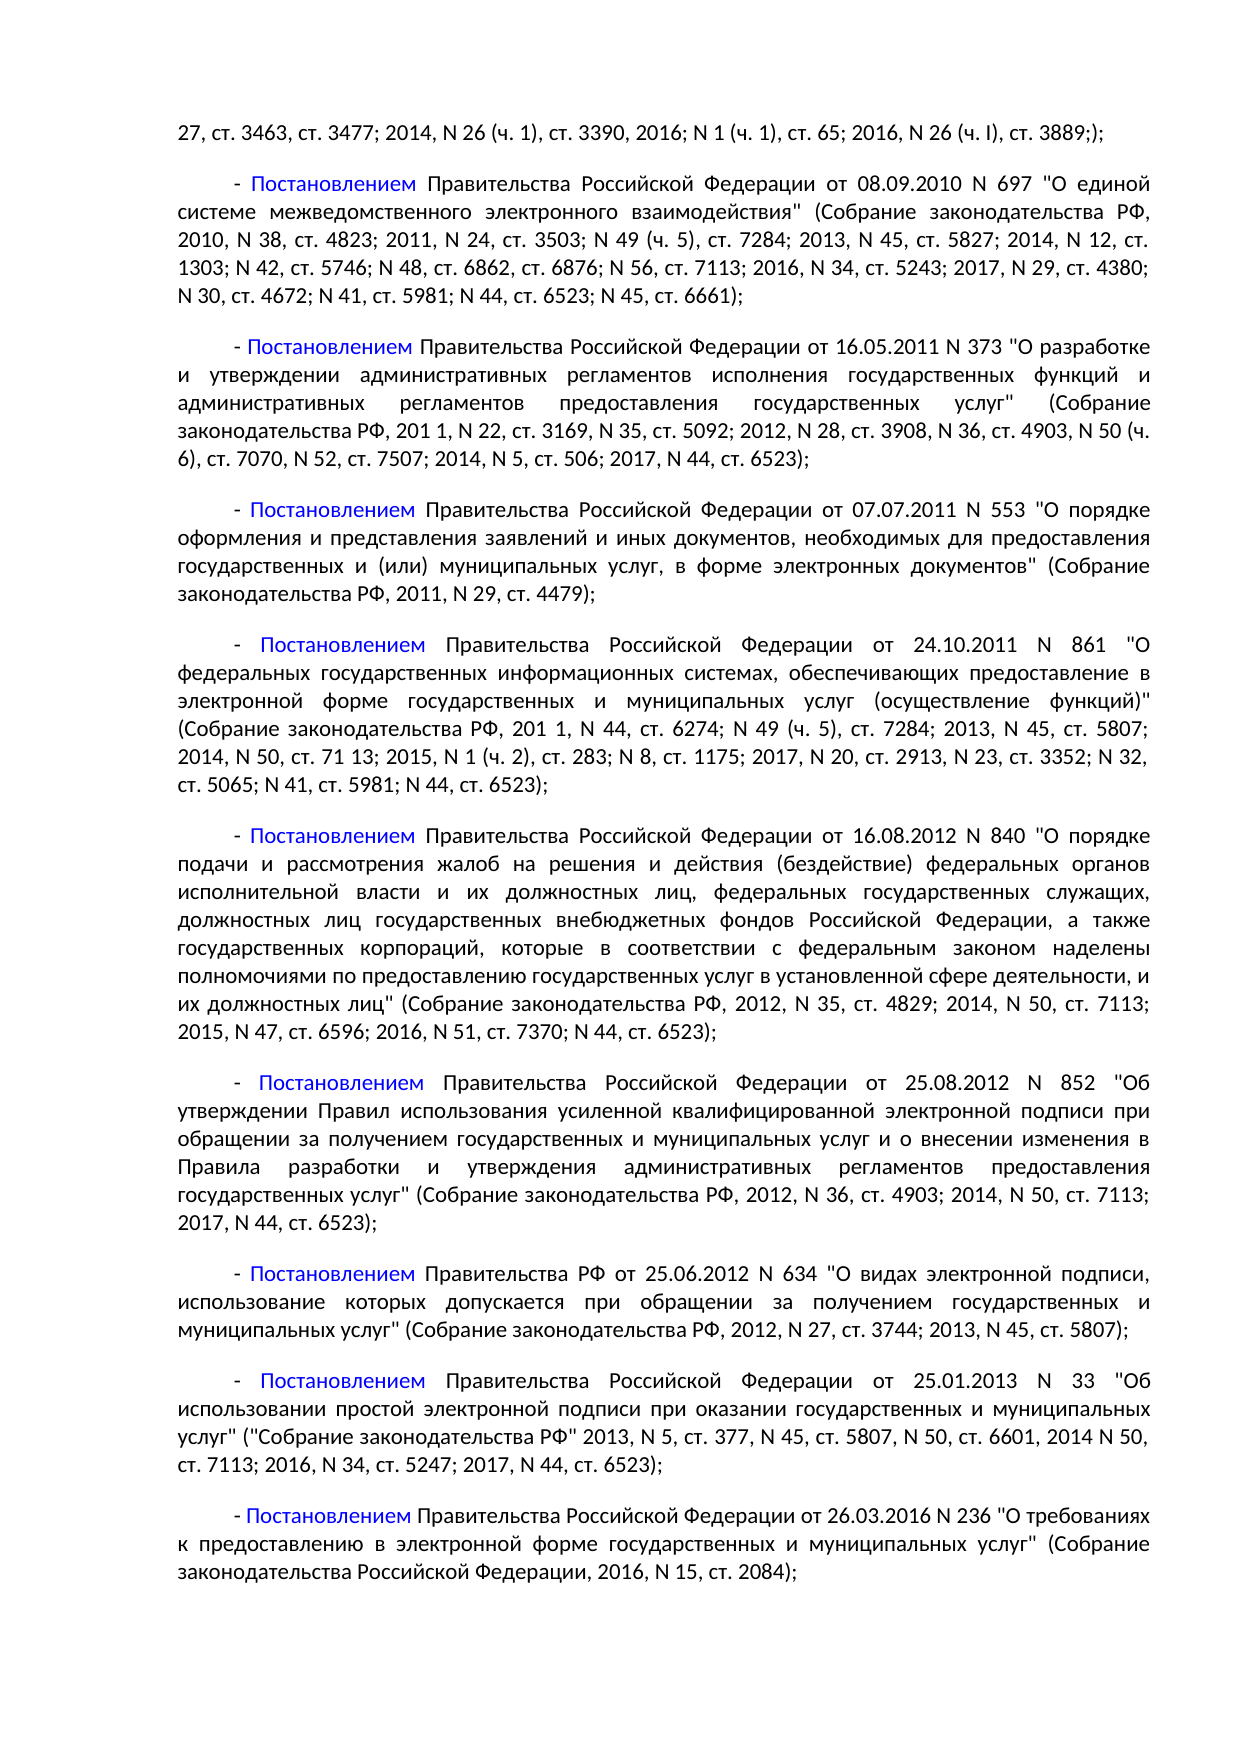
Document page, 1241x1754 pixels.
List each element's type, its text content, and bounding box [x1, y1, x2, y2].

text - Постановлением Правительства Российской Федерации от 07.07.2011 N 553 "О порядке оформления и представления заявлений и иных документов, необходимых для предоставления государственных и (или) муниципальных услуг, в форме электронных документов" (Собрание законодательства РФ, 2011, N 29, ст. 4479); [177, 495, 1152, 607]
text - Постановлением Правительства Российской Федерации от 25.01.2013 N 33 "Об использовании простой электронной подписи при оказании государственных и муниципальных услуг" ("Собрание законодательства РФ" 2013, N 5, ст. 377, N 45, ст. 5807, N 50, ст. 6601, 2014 N 50, ст. 7113; 2016, N 34, ст. 5247; 2017, N 44, ст. 6523); [177, 1366, 1152, 1478]
text - Постановлением Правительства Российской Федерации от 16.05.2011 N 373 "О разработке и утверждении административных регламентов исполнения государственных функций и административных регламентов предоставления государственных услуг" (Собрание законодательства РФ, 201 1, N 22, ст. 3169, N 35, ст. 5092; 2012, N 28, ст. 3908, N 36, ст. 4903, N 50 (ч. 6), ст. 7070, N 52, ст. 7507; 2014, N 5, ст. 506; 2017, N 44, ст. 6523); [177, 332, 1152, 472]
text - Постановлением Правительства РФ от 25.06.2012 N 634 "О видах электронной подписи, использование которых допускается при обращении за получением государственных и муниципальных услуг" (Собрание законодательства РФ, 2012, N 27, ст. 3744; 2013, N 45, ст. 5807); [177, 1259, 1152, 1343]
text - Постановлением Правительства Российской Федерации от 24.10.2011 N 861 "О федеральных государственных информационных системах, обеспечивающих предоставление в электронной форме государственных и муниципальных услуг (осуществление функций)" (Собрание законодательства РФ, 201 1, N 44, ст. 6274; N 49 (ч. 5), ст. 7284; 2013, N 45, ст. 5807; 2014, N 50, ст. 71 13; 2015, N 1 (ч. 2), ст. 283; N 8, ст. 1175; 2017, N 20, ст. 2913, N 23, ст. 3352; N 32, ст. 5065; N 41, ст. 5981; N 44, ст. 6523); [177, 630, 1152, 798]
text - Постановлением Правительства Российской Федерации от 16.08.2012 N 840 "О порядке подачи и рассмотрения жалоб на решения и действия (бездействие) федеральных органов исполнительной власти и их должностных лиц, федеральных государственных служащих, должностных лиц государственных внебюджетных фондов Российской Федерации, а также государственных корпораций, которые в соответствии с федеральным законом наделены полномочиями по предоставлению государственных услуг в установленной сфере деятельности, и их должностных лиц" (Собрание законодательства РФ, 2012, N 35, ст. 4829; 2014, N 50, ст. 7113; 2015, N 47, ст. 6596; 2016, N 51, ст. 7370; N 44, ст. 6523); [177, 821, 1152, 1045]
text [177, 118, 1152, 146]
text - Постановлением Правительства Российской Федерации от 26.03.2016 N 236 "О требованиях к предоставлению в электронной форме государственных и муниципальных услуг" (Собрание законодательства Российской Федерации, 2016, N 15, ст. 2084); [177, 1501, 1152, 1585]
text - Постановлением Правительства Российской Федерации от 25.08.2012 N 852 "Об утверждении Правил использования усиленной квалифицированной электронной подписи при обращении за получением государственных и муниципальных услуг и о внесении изменения в Правила разработки и утверждения административных регламентов предоставления государственных услуг" (Собрание законодательства РФ, 2012, N 36, ст. 4903; 2014, N 50, ст. 7113; 2017, N 44, ст. 6523); [177, 1068, 1152, 1236]
text - Постановлением Правительства Российской Федерации от 08.09.2010 N 697 "О единой системе межведомственного электронного взаимодействия" (Собрание законодательства РФ, 2010, N 38, ст. 4823; 2011, N 24, ст. 3503; N 49 (ч. 5), ст. 7284; 2013, N 45, ст. 5827; 2014, N 12, ст. 1303; N 42, ст. 5746; N 48, ст. 6862, ст. 6876; N 56, ст. 7113; 2016, N 34, ст. 5243; 2017, N 29, ст. 4380; N 30, ст. 4672; N 41, ст. 5981; N 44, ст. 6523; N 45, ст. 6661); [177, 169, 1152, 309]
